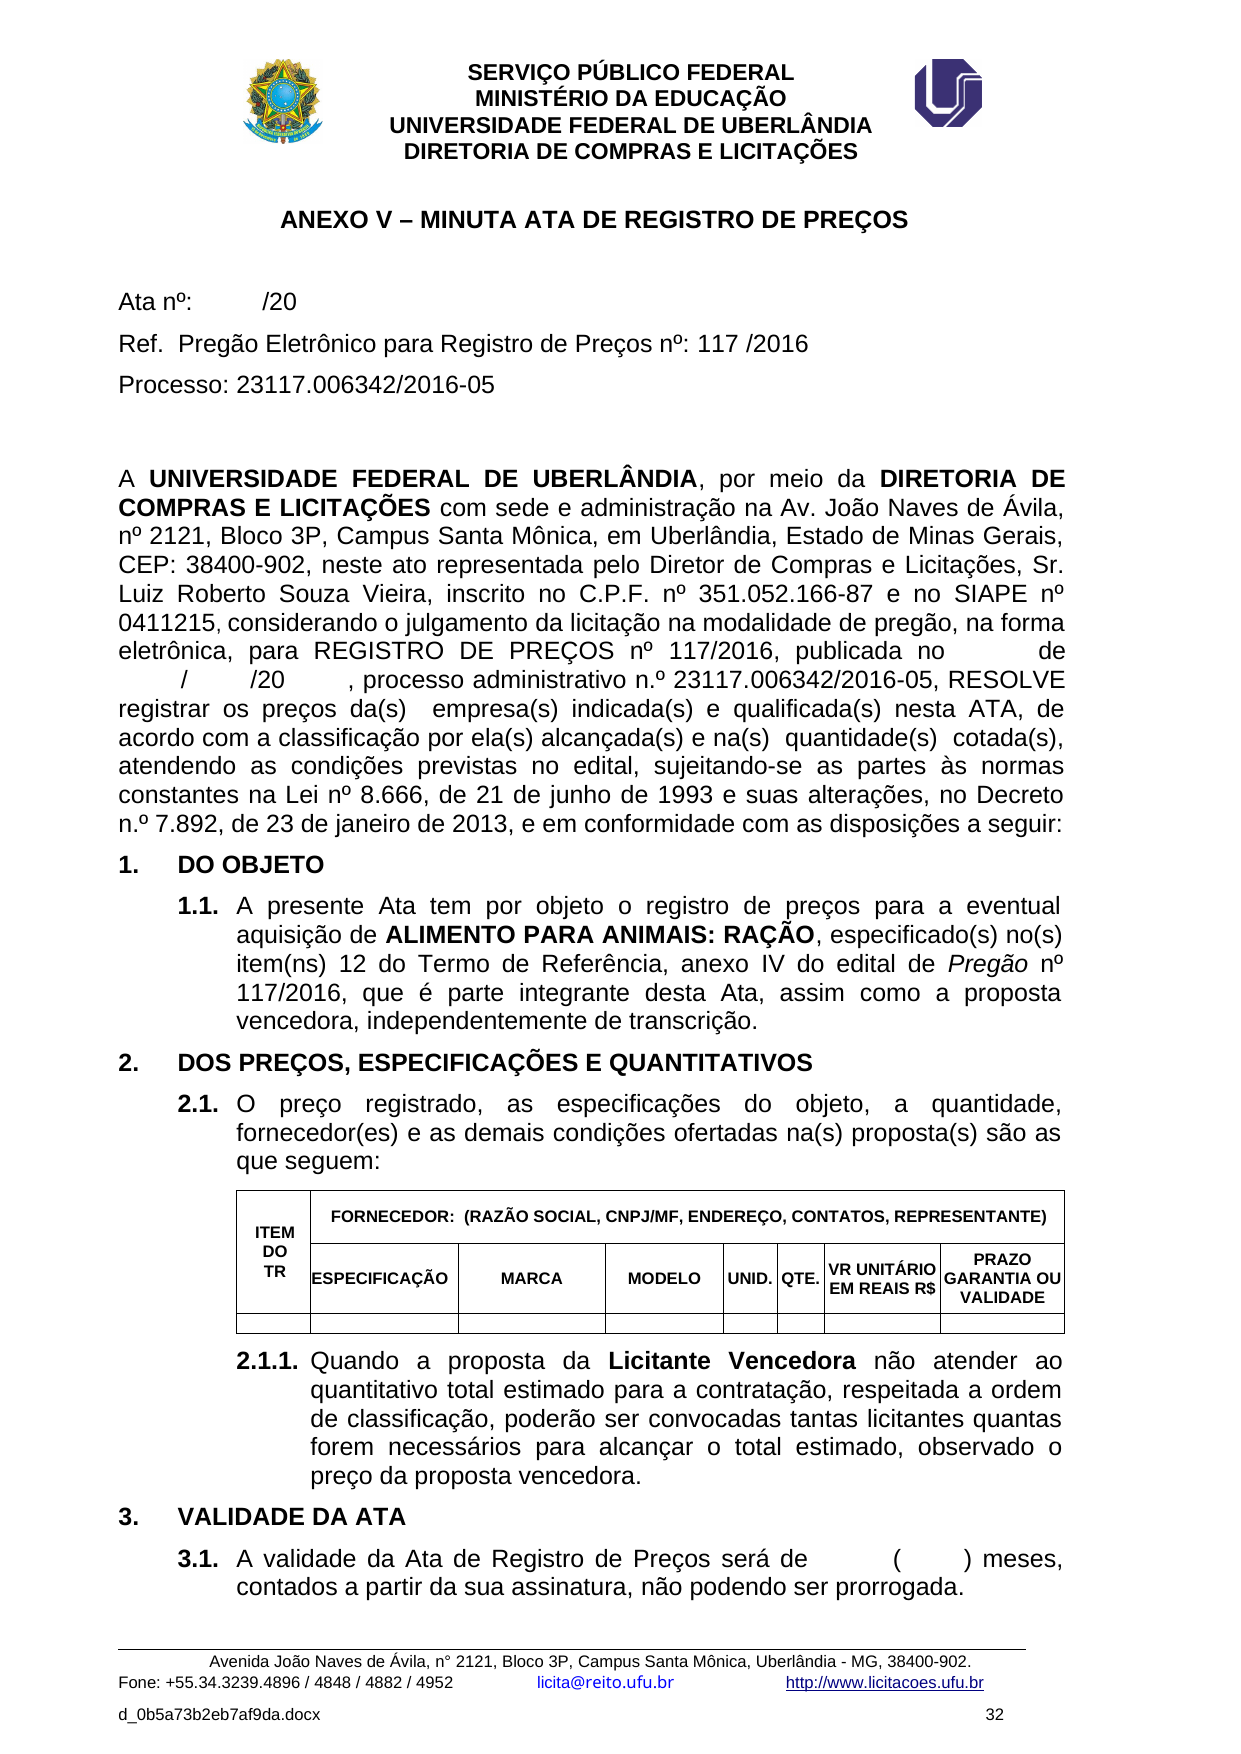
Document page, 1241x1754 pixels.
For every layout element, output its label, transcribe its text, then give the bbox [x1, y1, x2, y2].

picture [914, 59, 983, 128]
list A presente Ata tem por objeto o registro de preços para a eventual aquisição de ALIMENTO PARA ANIMAIS: RAÇÃO, especificado(s) no(s) item(ns) 12 do Termo de Referência, anexo IV do edital de Pregão nº 117/2016, que é parte integrante desta Ata, assim como a proposta vencedora, independentemente de transcrição. [177, 891, 1063, 1035]
text ANEXO V – MINUTA ATA DE REGISTRO DE PREÇOS [118, 205, 1070, 233]
picture [243, 59, 323, 144]
list VALIDADE DA ATA [118, 1502, 1063, 1531]
table_cell [311, 1314, 458, 1333]
list DO OBJETO [118, 850, 1063, 879]
table_cell ESPECIFICAÇÃO [311, 1244, 458, 1313]
list A validade da Ata de Registro de Preços será de ( ) meses, contados a partir da sua assinatura, não podendo ser prorrogada. [177, 1543, 1063, 1601]
table_cell VR UNITÁRIO EM REAIS R$ [825, 1244, 940, 1313]
table_cell QTE. [778, 1244, 824, 1313]
table_cell UNID. [724, 1244, 777, 1313]
table_header ITEM DO TR [237, 1191, 310, 1313]
text A UNIVERSIDADE FEDERAL DE UBERLÂNDIA, por meio da DIRETORIA DE COMPRAS E LICITAÇÕES com sede e administração na Av. João Naves de Ávila, nº 2121, Bloco 3P, Campus Santa Mônica, em Uberlândia, Estado de Minas Gerais, CEP: 38400-902, neste ato representada pelo Diretor de Compras e Licitações, Sr. Luiz Roberto Souza Vieira, inscrito no C.P.F. nº 351.052.166-87 e no SIAPE nº 0411215, considerando o julgamento da licitação na modalidade de pregão, na forma eletrônica, para REGISTRO DE PREÇOS nº 117/2016, publicada no de / /20 , processo administrativo n.º 23117.006342/2016-05, RESOLVE registrar os preços da(s) empresa(s) indicada(s) e qualificada(s) nesta ATA, de acordo com a classificação por ela(s) alcançada(s) e na(s) quantidade(s) cotada(s), atendendo as condições previstas no edital, sujeitando-se as partes às normas constantes na Lei nº 8.666, de 21 de junho de 1993 e suas alterações, no Decreto n.º 7.892, de 23 de janeiro de 2013, e em conformidade com as disposições a seguir: [118, 464, 1066, 837]
list DOS PREÇOS, ESPECIFICAÇÕES E QUANTITATIVOS [118, 1047, 1063, 1076]
text Ata nº: /20 [118, 287, 1063, 316]
table_cell [778, 1314, 824, 1333]
table_header FORNECEDOR: (RAZÃO SOCIAL, CNPJ/MF, ENDEREÇO, CONTATOS, REPRESENTANTE) [311, 1191, 1064, 1243]
text Processo: 23117.006342/2016-05 [118, 370, 1063, 398]
text Ref. Pregão Eletrônico para Registro de Preços nº: 117 /2016 [118, 328, 1063, 357]
list O preço registrado, as especificações do objeto, a quantidade, fornecedor(es) e as demais condições ofertadas na(s) proposta(s) são as que seguem: [177, 1089, 1063, 1175]
table_cell [825, 1314, 940, 1333]
table_cell [941, 1314, 1064, 1333]
table_cell [606, 1314, 723, 1333]
table_cell [237, 1314, 310, 1333]
table_cell [459, 1314, 605, 1333]
table_cell MARCA [459, 1244, 605, 1313]
table_cell PRAZO GARANTIA OU VALIDADE [941, 1244, 1064, 1313]
table_cell MODELO [606, 1244, 723, 1313]
list Quando a proposta da Licitante Vencedora não atender ao quantitativo total estimado para a contratação, respeitada a ordem de classificação, poderão ser convocadas tantas licitantes quantas forem necessários para alcançar o total estimado, observado o preço da proposta vencedora. [236, 1346, 1063, 1490]
table_cell [724, 1314, 777, 1333]
